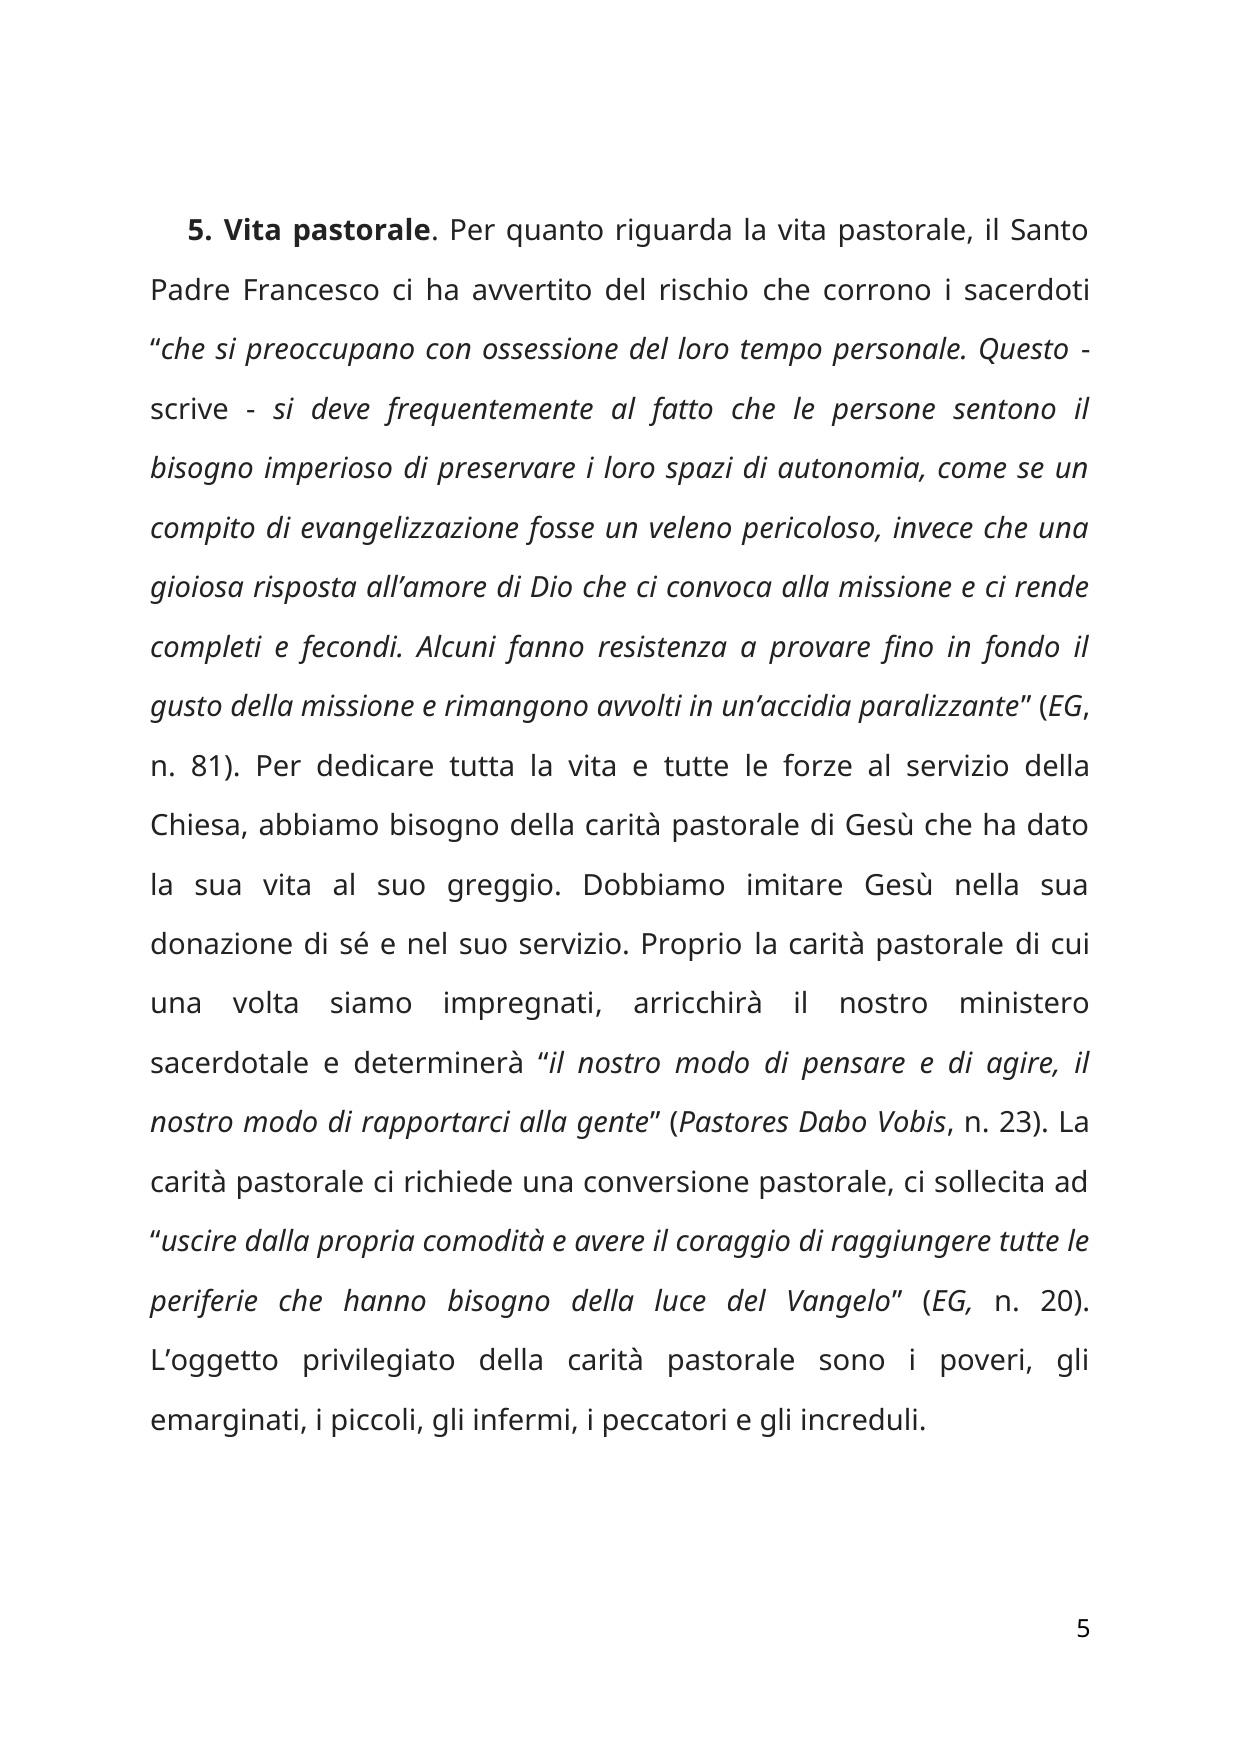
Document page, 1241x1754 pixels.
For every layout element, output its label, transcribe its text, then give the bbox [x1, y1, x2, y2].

list Vita pastorale. Per quanto riguarda la vita pastorale, il Santo Padre Francesco ci ha avvertito del rischio che corrono i sacerdoti “che si preoccupano con ossessione del loro tempo personale. Questo - scrive - si deve frequentemente al fatto che le persone sentono il bisogno imperioso di preservare i loro spazi di autonomia, come se un compito di evangelizzazione fosse un veleno pericoloso, invece che una gioiosa risposta all’amore di Dio che ci convoca alla missione e ci rende completi e fecondi. Alcuni fanno resistenza a provare fino in fondo il gusto della missione e rimangono avvolti in un’accidia paralizzante” (EG, n. 81). Per dedicare tutta la vita e tutte le forze al servizio della Chiesa, abbiamo bisogno della carità pastorale di Gesù che ha dato la sua vita al suo greggio. Dobbiamo imitare Gesù nella sua donazione di sé e nel suo servizio. Proprio la carità pastorale di cui una volta siamo impregnati, arricchirà il nostro ministero sacerdotale e determinerà “il nostro modo di pensare e di agire, il nostro modo di rapportarci alla gente” (Pastores Dabo Vobis, n. 23). La carità pastorale ci richiede una conversione pastorale, ci sollecita ad “uscire dalla propria comodità e avere il coraggio di raggiungere tutte le periferie che hanno bisogno della luce del Vangelo” (EG, n. 20). L’oggetto privilegiato della carità pastorale sono i poveri, gli emarginati, i piccoli, gli infermi, i peccatori e gli increduli. [150, 209, 1090, 1439]
